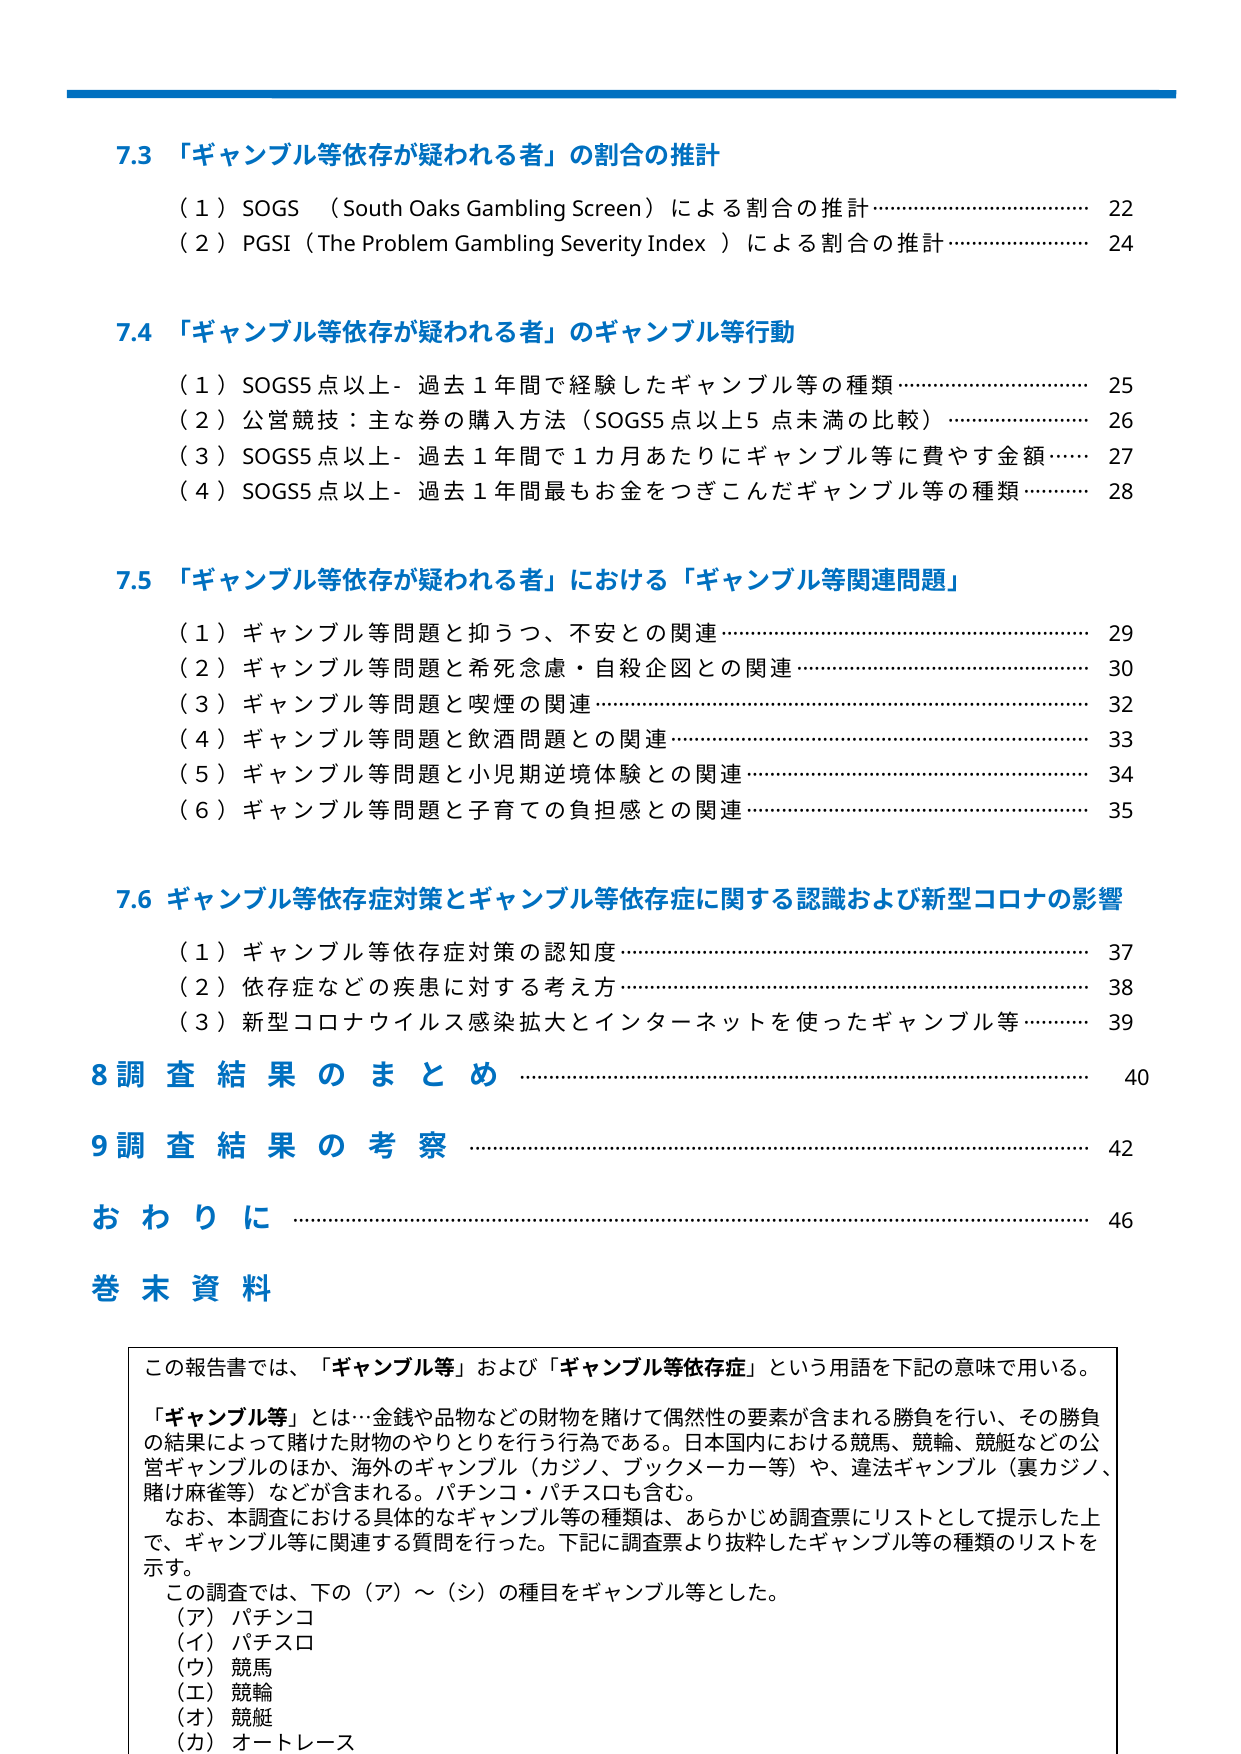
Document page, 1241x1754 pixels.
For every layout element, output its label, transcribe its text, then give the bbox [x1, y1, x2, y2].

text （５）ギャンブル等問題と小児期逆境体験との関連 34 [157, 756, 1149, 791]
text （１）ギャンブル等依存症対策の認知度 37 [157, 933, 1149, 968]
text 7.3 「ギャンブル等依存が疑われる者」の割合の推計 [113, 118, 1149, 189]
text （１）ギャンブル等問題と抑うつ、不安との関連 29 [157, 614, 1149, 649]
text 7.5 「ギャンブル等依存が疑われる者」における「ギャンブル等関連問題」 [113, 543, 1149, 614]
text （２）ギャンブル等問題と希死念慮・自殺企図との関連 30 [157, 649, 1149, 685]
text （４）SOGS5点以上- 過去１年間最もお金をつぎこんだギャンブル等の種類 28 [157, 472, 1149, 508]
text （３）SOGS5点以上- 過去１年間で１カ月あたりにギャンブル等に費やす金額 27 [157, 437, 1149, 472]
text （２）依存症などの疾患に対する考え方 38 [157, 968, 1149, 1003]
text おわりに 46 [91, 1181, 1149, 1251]
text （２）公営競技：主な券の購入方法（SOGS5点以上5点未満の比較） 26 [157, 401, 1149, 437]
text 巻末資料 [91, 1251, 1149, 1322]
text 7.6 ギャンブル等依存症対策とギャンブル等依存症に関する認識および新型コロナの影響 [113, 862, 1149, 933]
text （４）ギャンブル等問題と飲酒問題との関連 33 [157, 720, 1149, 756]
text （２）PGSI（The Problem Gambling Severity Index）による割合の推計 24 [157, 224, 1149, 260]
text （３）ギャンブル等問題と喫煙の関連 32 [157, 685, 1149, 720]
text 9 調査結果の考察 42 [91, 1110, 1149, 1181]
text （６）ギャンブル等問題と子育ての負担感との関連 35 [157, 791, 1149, 826]
text （１）SOGS5点以上- 過去１年間で経験したギャンブル等の種類 25 [157, 366, 1149, 401]
text （３）新型コロナウイルス感染拡大とインターネットを使ったギャンブル等 39 [157, 1003, 1149, 1039]
text 7.4 「ギャンブル等依存が疑われる者」のギャンブル等行動 [113, 295, 1149, 366]
text 8 調査結果のまとめ 40 [91, 1039, 1149, 1110]
text （１）SOGS（South Oaks Gambling Screen）による割合の推計 22 [157, 189, 1149, 224]
